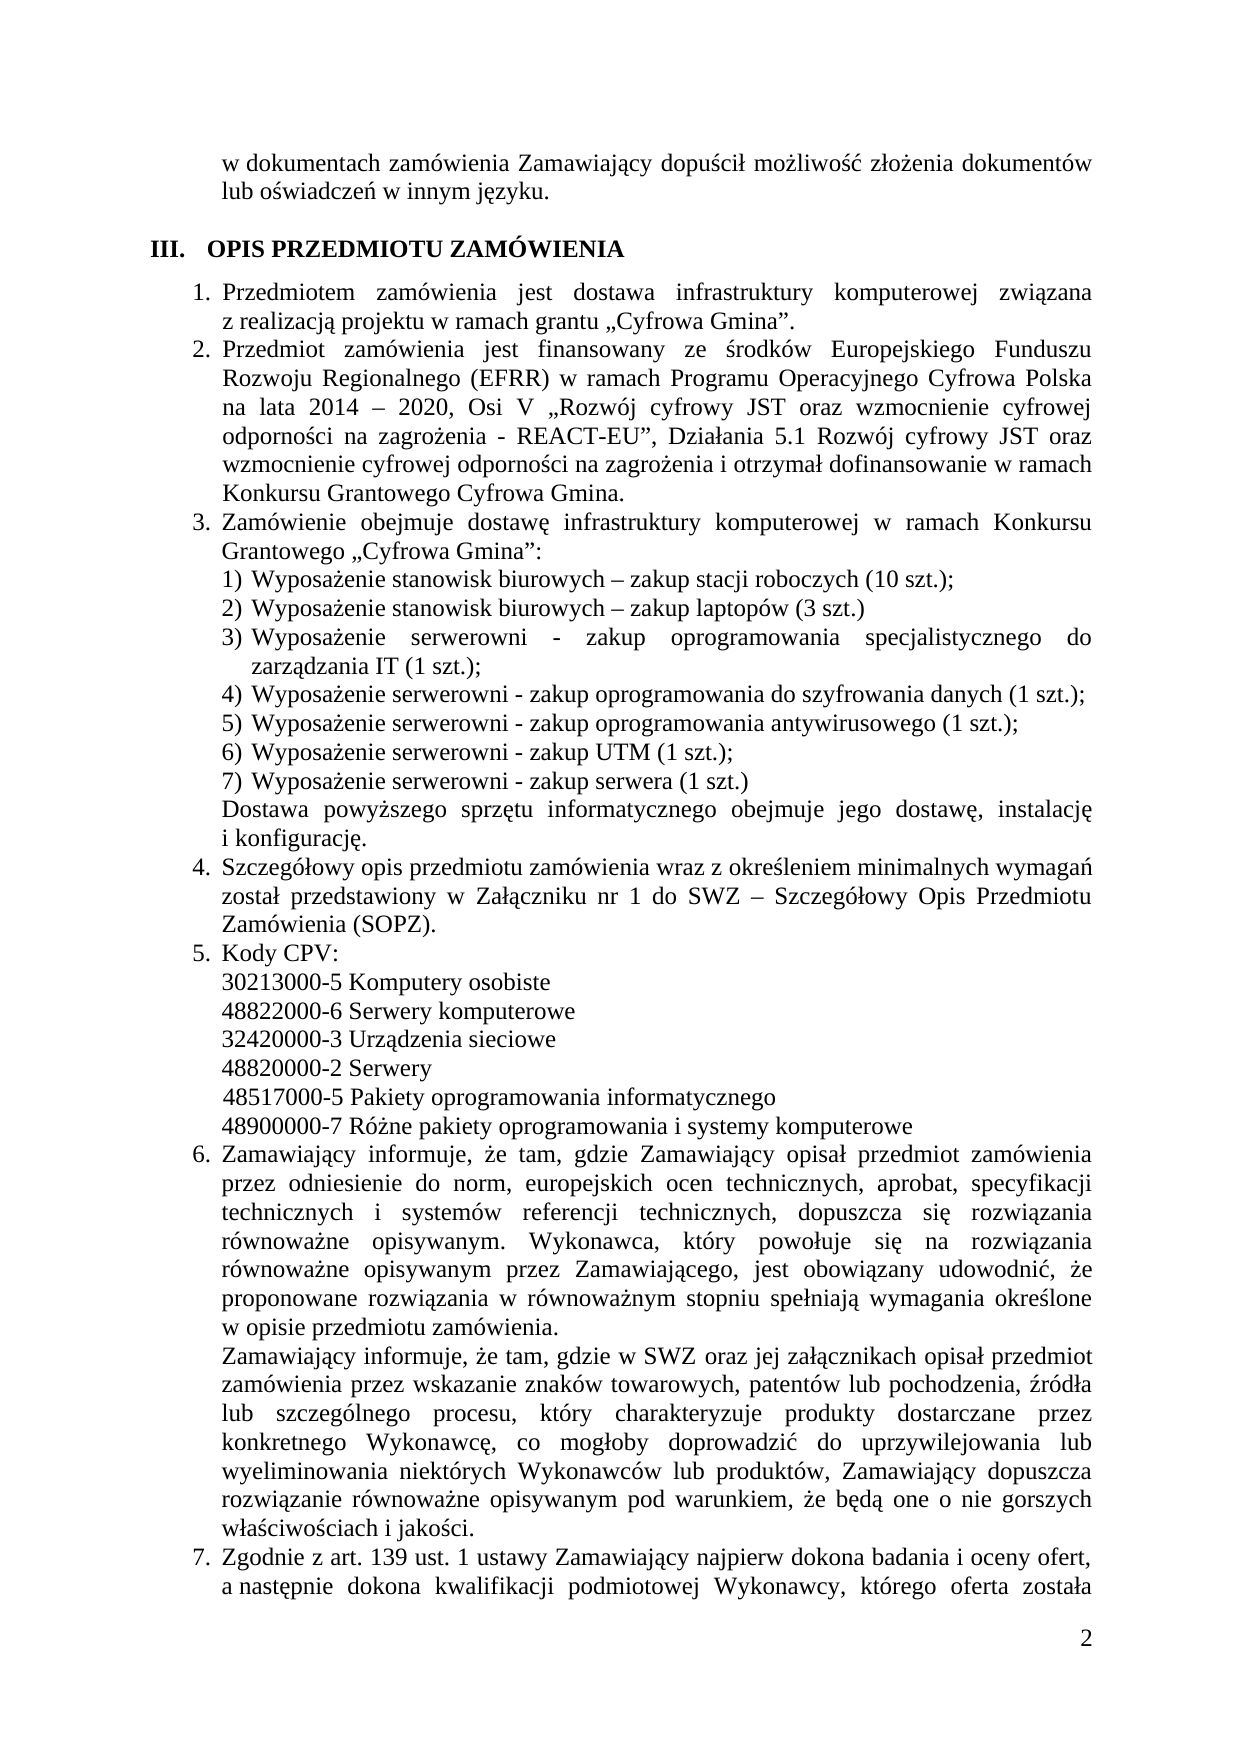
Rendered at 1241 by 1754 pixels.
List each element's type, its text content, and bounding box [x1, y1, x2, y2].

list Wyposażenie serwerowni - zakup oprogramowania specjalistycznego do zarządzania IT (1 szt.); [221, 622, 1093, 679]
list Wyposażenie stanowisk biurowych – zakup laptopów (3 szt.) [221, 593, 1093, 622]
text 48517000-5 Pakiety oprogramowania informatycznego [223, 1082, 1092, 1111]
list Przedmiotem zamówienia jest dostawa infrastruktury komputerowej związana z realizacją projektu w ramach grantu „Cyfrowa Gmina”. [192, 277, 1093, 334]
text 30213000-5 Komputery osobiste [221, 967, 1092, 996]
list Wyposażenie serwerowni - zakup oprogramowania do szyfrowania danych (1 szt.); [221, 679, 1093, 708]
list Zamówienie obejmuje dostawę infrastruktury komputerowej w ramach Konkursu Grantowego „Cyfrowa Gmina”: [192, 507, 1093, 564]
text Zamawiający informuje, że tam, gdzie w SWZ oraz jej załącznikach opisał przedmiot zamówienia przez wskazanie znaków towarowych, patentów lub pochodzenia, źródła lub szczególnego procesu, który charakteryzuje produkty dostarczane przez konkretnego Wykonawcę, co mogłoby doprowadzić do uprzywilejowania lub wyeliminowania niektórych Wykonawców lub produktów, Zamawiający dopuszcza rozwiązanie równoważne opisywanym pod warunkiem, że będą one o nie gorszych właściwościach i jakości. [221, 1341, 1093, 1542]
list Wyposażenie stanowisk biurowych – zakup stacji roboczych (10 szt.); [221, 564, 1093, 593]
text Dostawa powyższego sprzętu informatycznego obejmuje jego dostawę, instalację i konfigurację. [221, 794, 1093, 852]
list Szczegółowy opis przedmiotu zamówienia wraz z określeniem minimalnych wymagań został przedstawiony w Załączniku nr 1 do SWZ – Szczegółowy Opis Przedmiotu Zamówienia (SOPZ). [192, 852, 1093, 938]
list Wyposażenie serwerowni - zakup UTM (1 szt.); [221, 737, 1093, 766]
list Kody CPV: [192, 938, 1093, 967]
text 48820000-2 Serwery [221, 1053, 1092, 1082]
list Wyposażenie serwerowni - zakup oprogramowania antywirusowego (1 szt.); [221, 708, 1093, 737]
list OPIS PRZEDMIOTU ZAMÓWIENIA [185, 234, 1093, 263]
list Przedmiot zamówienia jest finansowany ze środków Europejskiego Funduszu Rozwoju Regionalnego (EFRR) w ramach Programu Operacyjnego Cyfrowa Polska na lata 2014 – 2020, Osi V „Rozwój cyfrowy JST oraz wzmocnienie cyfrowej odporności na zagrożenia - REACT-EU”, Działania 5.1 Rozwój cyfrowy JST oraz wzmocnienie cyfrowej odporności na zagrożenia i otrzymał dofinansowanie w ramach Konkursu Grantowego Cyfrowa Gmina. [192, 334, 1093, 507]
list Zamawiający informuje, że tam, gdzie Zamawiający opisał przedmiot zamówienia przez odniesienie do norm, europejskich ocen technicznych, aprobat, specyfikacji technicznych i systemów referencji technicznych, dopuszcza się rozwiązania równoważne opisywanym. Wykonawca, który powołuje się na rozwiązania równoważne opisywanym przez Zamawiającego, jest obowiązany udowodnić, że proponowane rozwiązania w równoważnym stopniu spełniają wymagania określone w opisie przedmiotu zamówienia. [192, 1139, 1093, 1341]
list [192, 148, 1093, 205]
list Wyposażenie serwerowni - zakup serwera (1 szt.) [221, 766, 1093, 794]
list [192, 1542, 1093, 1599]
text 32420000-3 Urządzenia sieciowe [221, 1024, 1092, 1053]
text 48900000-7 Różne pakiety oprogramowania i systemy komputerowe [221, 1111, 1092, 1139]
text 48822000-6 Serwery komputerowe [221, 996, 1092, 1024]
